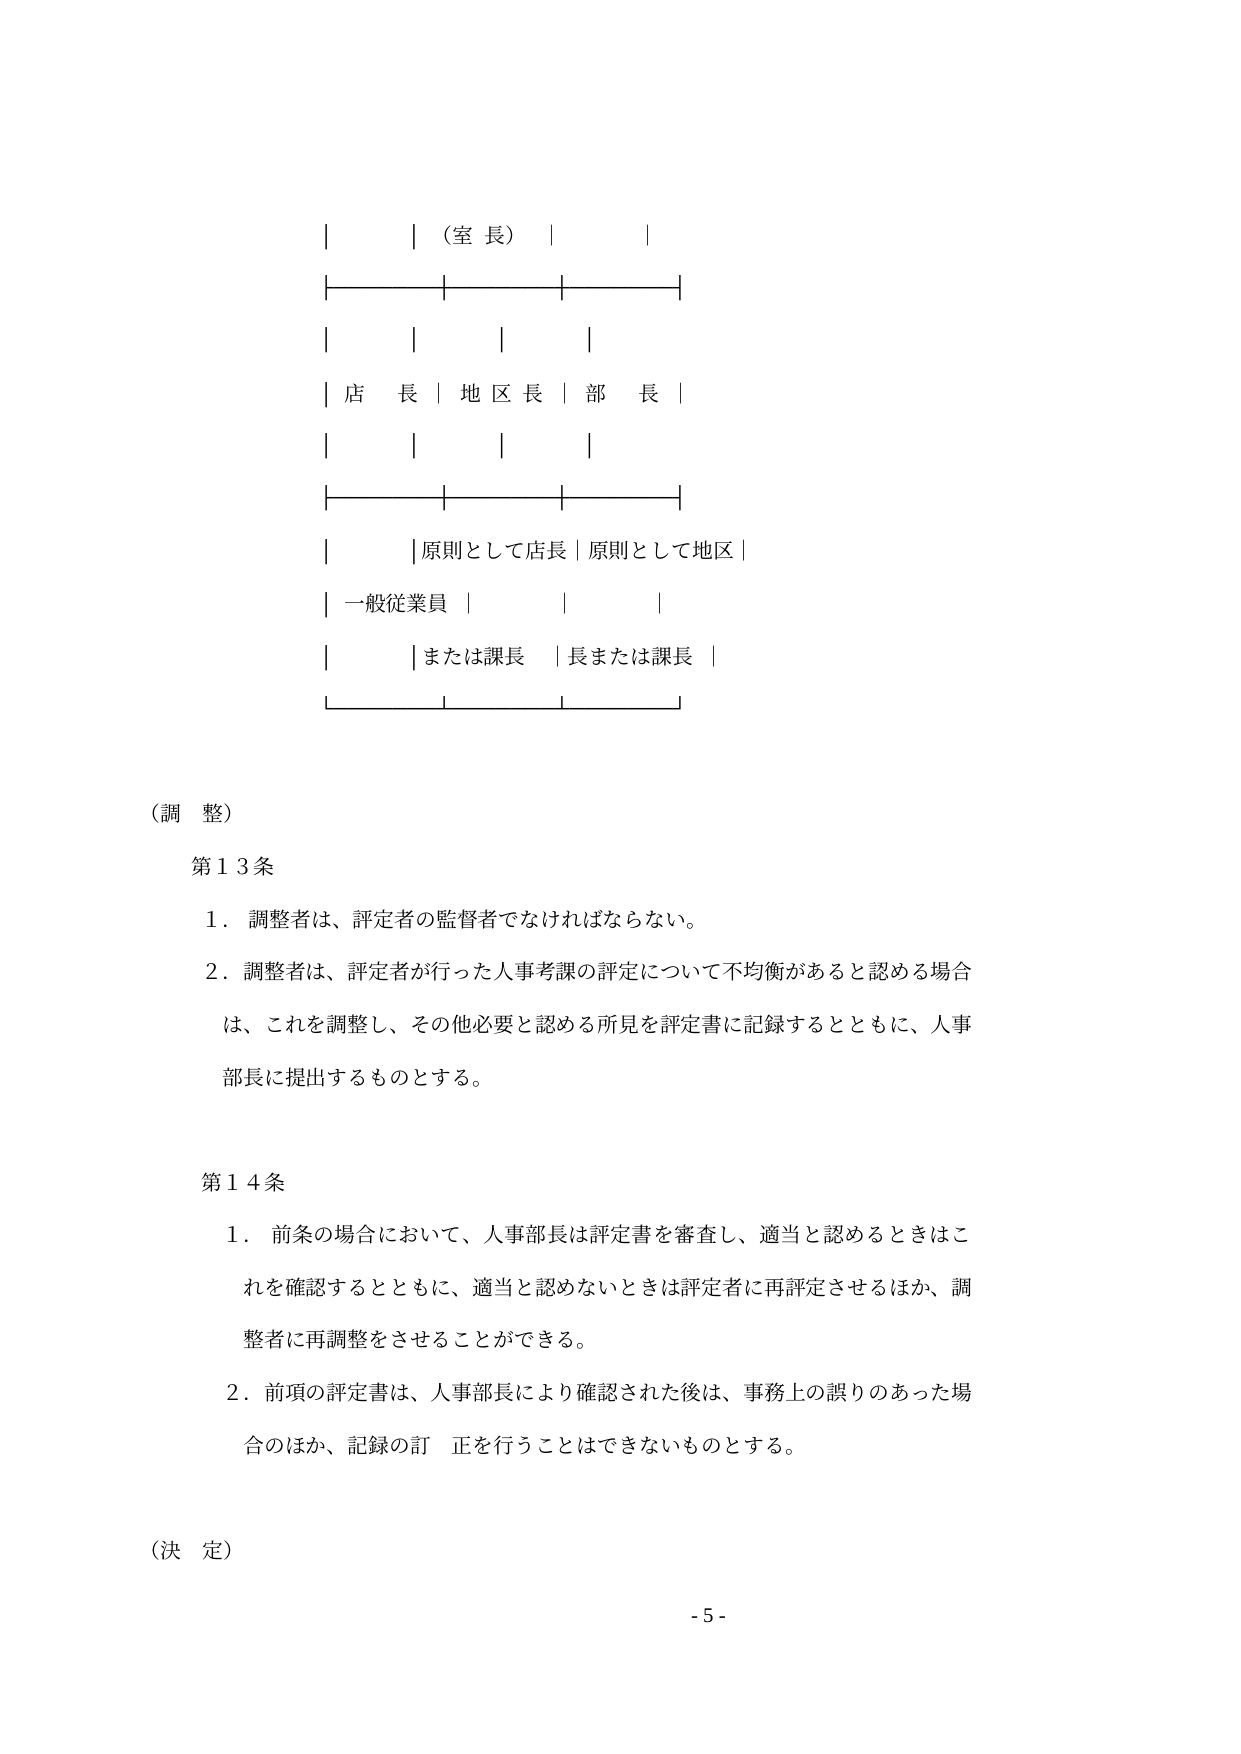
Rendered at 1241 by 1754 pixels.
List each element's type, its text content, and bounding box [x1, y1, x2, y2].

text ├───────┼───────┼───────┤ [251, 261, 974, 313]
text １． 調整者は、評定者の監督者でなければならない。 [118, 892, 974, 944]
text ├───────┼───────┼───────┤ [251, 471, 974, 523]
text └───────┴───────┴───────┘ [251, 681, 974, 734]
text │ 一般従業員 │ │ │ [251, 576, 974, 629]
text ２．前項の評定書は、人事部長により確認された後は、事務上の誤りのあった場合のほか、記録の訂 正を行うことはできないものとする。 [222, 1365, 974, 1470]
text │ │ │ │ [251, 418, 974, 471]
text │ 店 長 │ 地 区 長 │ 部 長 │ [251, 366, 974, 418]
text │ │原則として店長│原則として地区│ [251, 523, 974, 576]
text │ │または課長 │長または課長 │ [251, 629, 974, 681]
text │ │ （室 長） │ │ [251, 208, 974, 261]
text 第１３条 [118, 839, 974, 892]
text １． 前条の場合において、人事部長は評定書を審査し、適当と認めるときはこれを確認するとともに、適当と認めないときは評定者に再評定させるほか、調整者に再調整をさせることができる。 [222, 1207, 974, 1365]
text 第１４条 [118, 1155, 974, 1207]
text （調 整） [118, 787, 974, 839]
text ２．調整者は、評定者が行った人事考課の評定について不均衡があると認める場合は、これを調整し、その他必要と認める所見を評定書に記録するとともに、人事部長に提出するものとする。 [201, 944, 974, 1102]
text │ │ │ │ [251, 313, 974, 366]
text （決 定） [118, 1523, 974, 1576]
